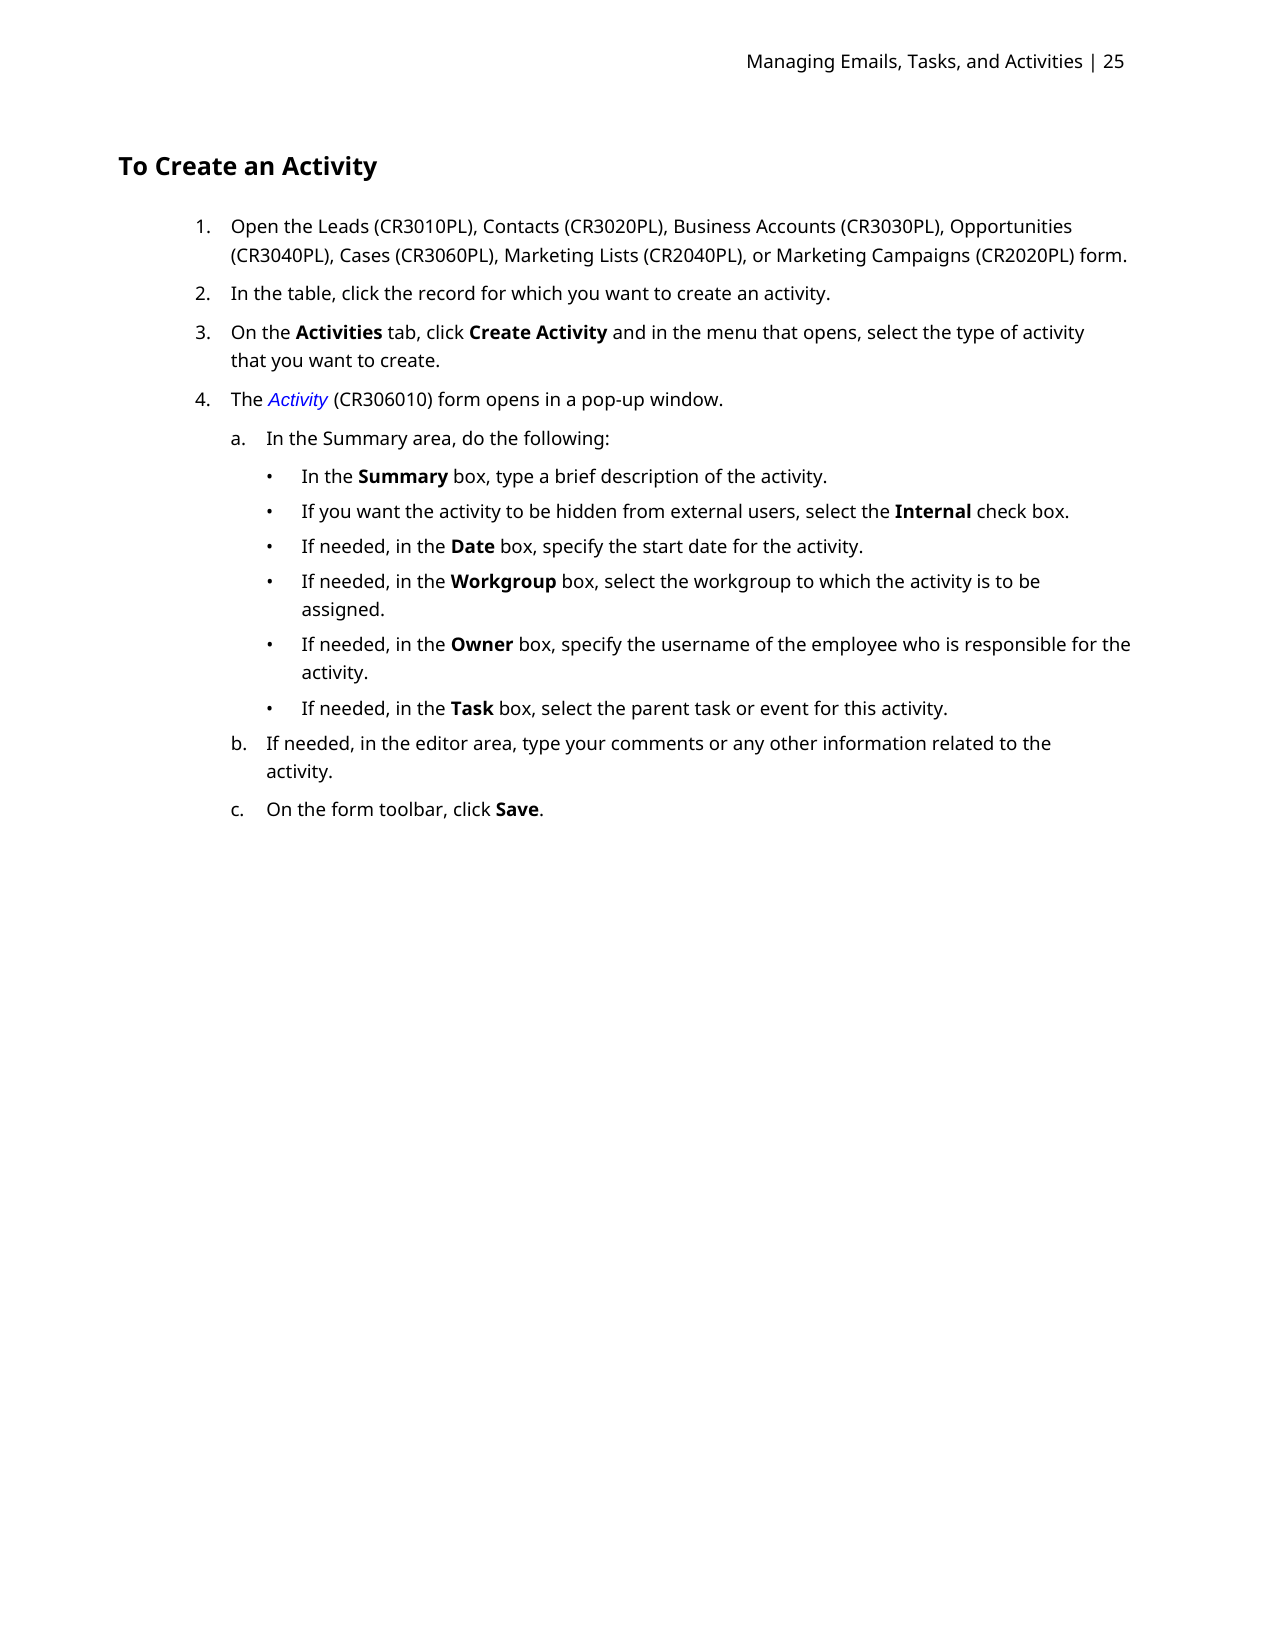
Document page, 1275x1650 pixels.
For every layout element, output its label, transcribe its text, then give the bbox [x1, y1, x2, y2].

list If needed, in the Date box, specify the start date for the activity. [266, 533, 1169, 559]
list If needed, in the Task box, select the parent task or event for this activity. [266, 695, 1169, 720]
list If needed, in the editor area, type your comments or any other information related to the activity. [231, 730, 1113, 783]
list On the form toolbar, click Save. [230, 797, 1169, 822]
list In the table, click the record for which you want to create an activity. [195, 281, 1169, 306]
list If needed, in the Workgroup box, select the workgroup to which the activity is to be assigned. [266, 568, 1109, 622]
subtitle To Create an Activity [118, 148, 1169, 182]
list The Activity (CR306010) form opens in a pop-up window. [195, 386, 1169, 412]
list If you want the activity to be hidden from external users, select the Internal check box. [266, 498, 1169, 524]
list Open the Leads (CR3010PL), Contacts (CR3020PL), Business Accounts (CR3030PL), Opportunities (CR3040PL), Cases (CR3060PL), Marketing Lists (CR2040PL), or Marketing Campaigns (CR2020PL) form. [195, 214, 1144, 267]
list If needed, in the Owner box, specify the username of the employee who is responsible for the activity. [266, 632, 1136, 685]
list In the Summary box, type a brief description of the activity. [266, 463, 1169, 489]
list On the Activities tab, click Create Activity and in the menu that opens, select the type of activity that you want to create. [195, 319, 1096, 373]
list In the Summary area, do the following: [230, 425, 1169, 450]
